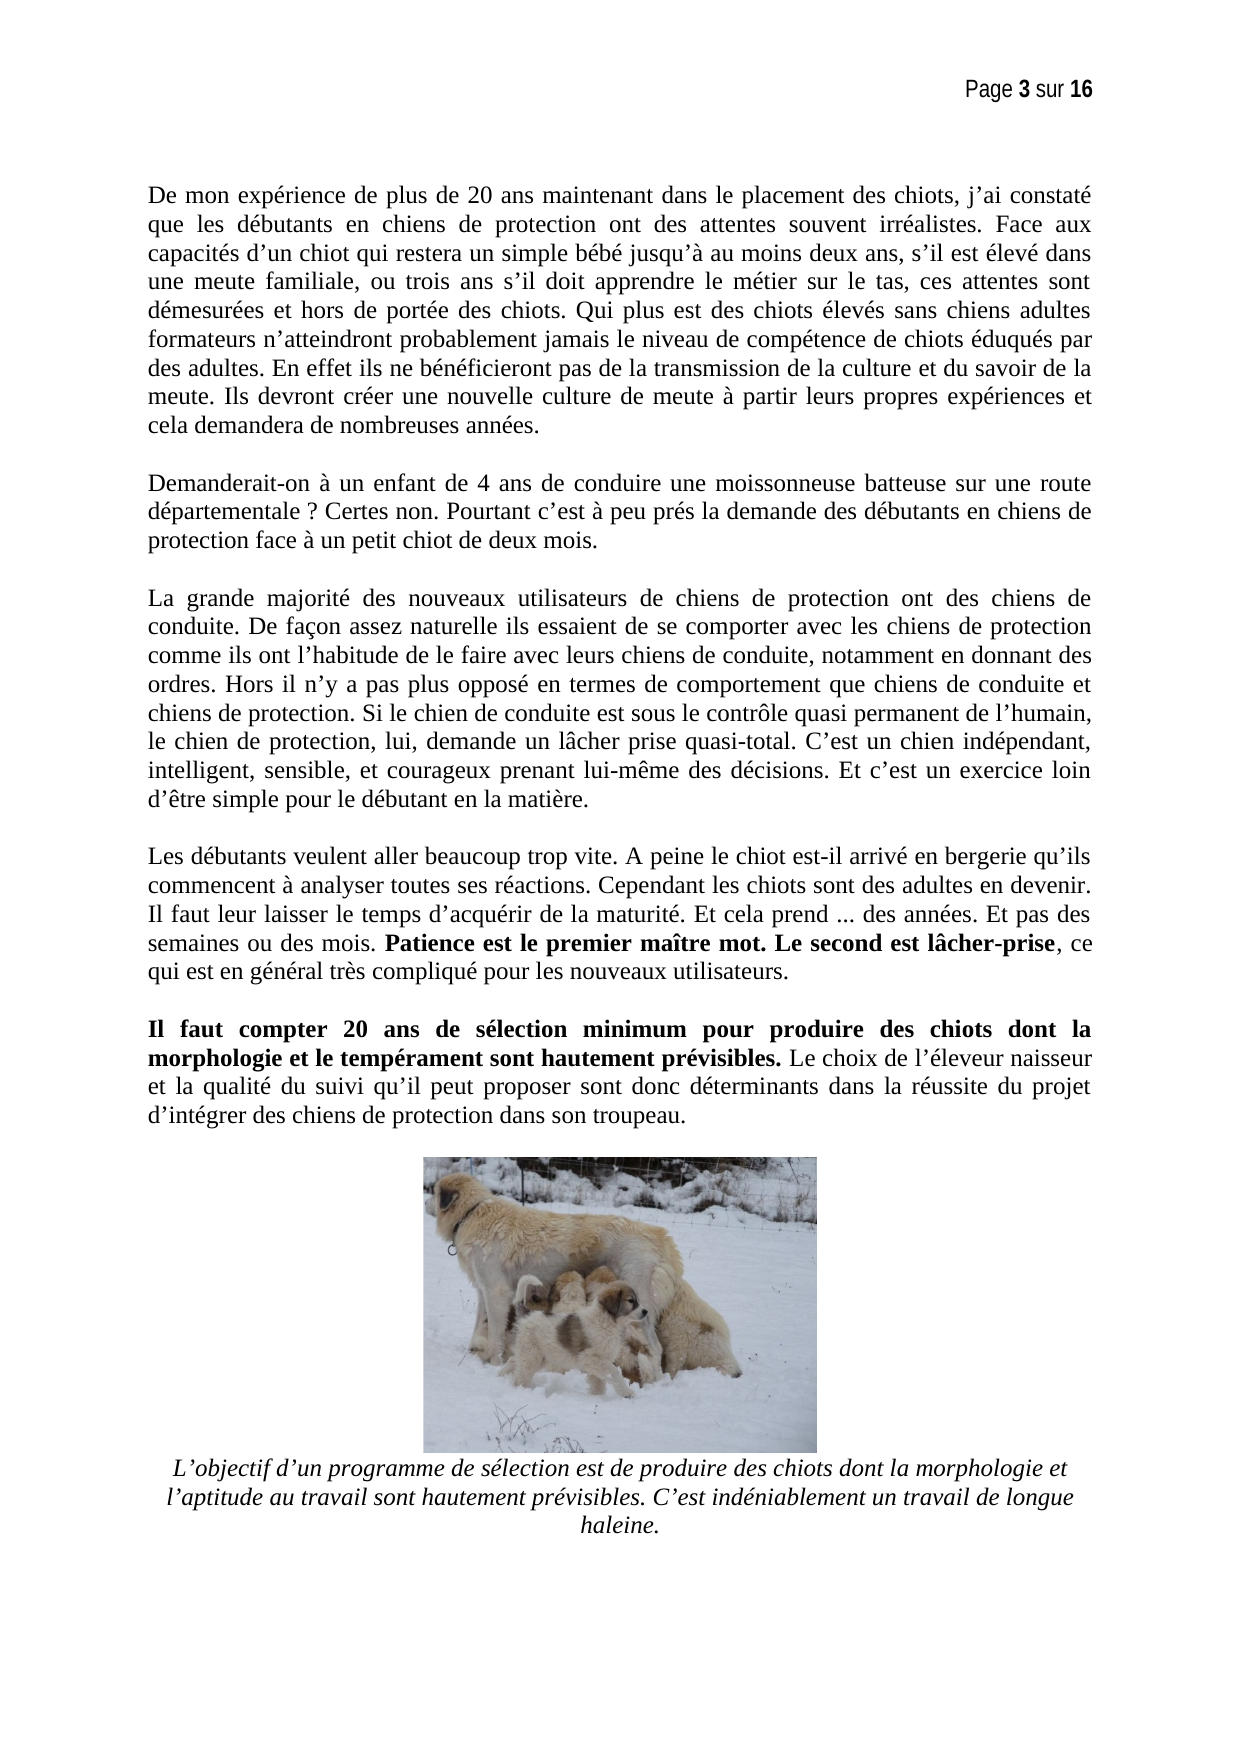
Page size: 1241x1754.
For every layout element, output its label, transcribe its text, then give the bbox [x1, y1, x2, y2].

text Demanderait-on à un enfant de 4 ans de conduire une moissonneuse batteuse sur une route départementale ? Certes non. Pourtant c’est à peu prés la demande des débutants en chiens de protection face à un petit chiot de deux mois. [148, 468, 1093, 554]
picture [423, 1157, 817, 1453]
text De mon expérience de plus de 20 ans maintenant dans le placement des chiots, j’ai constaté que les débutants en chiens de protection ont des attentes souvent irréalistes. Face aux capacités d’un chiot qui restera un simple bébé jusqu’à au moins deux ans, s’il est élevé dans une meute familiale, ou trois ans s’il doit apprendre le métier sur le tas, ces attentes sont démesurées et hors de portée des chiots. Qui plus est des chiots élevés sans chiens adultes formateurs n’atteindront probablement jamais le niveau de compétence de chiots éduqués par des adultes. En effet ils ne bénéficieront pas de la transmission de la culture et du savoir de la meute. Ils devront créer une nouvelle culture de meute à partir leurs propres expériences et cela demandera de nombreuses années. [148, 180, 1093, 439]
text L’objectif d’un programme de sélection est de produire des chiots dont la morphologie et l’aptitude au travail sont hautement prévisibles. C’est indéniablement un travail de longue haleine. [148, 1453, 1093, 1539]
text Il faut compter 20 ans de sélection minimum pour produire des chiots dont la morphologie et le tempérament sont hautement prévisibles. Le choix de l’éleveur naisseur et la qualité du suivi qu’il peut proposer sont donc déterminants dans la réussite du projet d’intégrer des chiens de protection dans son troupeau. [148, 1014, 1093, 1129]
text Les débutants veulent aller beaucoup trop vite. A peine le chiot est-il arrivé en bergerie qu’ils commencent à analyser toutes ses réactions. Cependant les chiots sont des adultes en devenir. Il faut leur laisser le temps d’acquérir de la maturité. Et cela prend ... des années. Et pas des semaines ou des mois. Patience est le premier maître mot. Le second est lâcher-prise, ce qui est en général très compliqué pour les nouveaux utilisateurs. [148, 841, 1093, 985]
text La grande majorité des nouveaux utilisateurs de chiens de protection ont des chiens de conduite. De façon assez naturelle ils essaient de se comporter avec les chiens de protection comme ils ont l’habitude de le faire avec leurs chiens de conduite, notamment en donnant des ordres. Hors il n’y a pas plus opposé en termes de comportement que chiens de conduite et chiens de protection. Si le chien de conduite est sous le contrôle quasi permanent de l’humain, le chien de protection, lui, demande un lâcher prise quasi-total. C’est un chien indépendant, intelligent, sensible, et courageux prenant lui-même des décisions. Et c’est un exercice loin d’être simple pour le débutant en la matière. [148, 583, 1093, 813]
